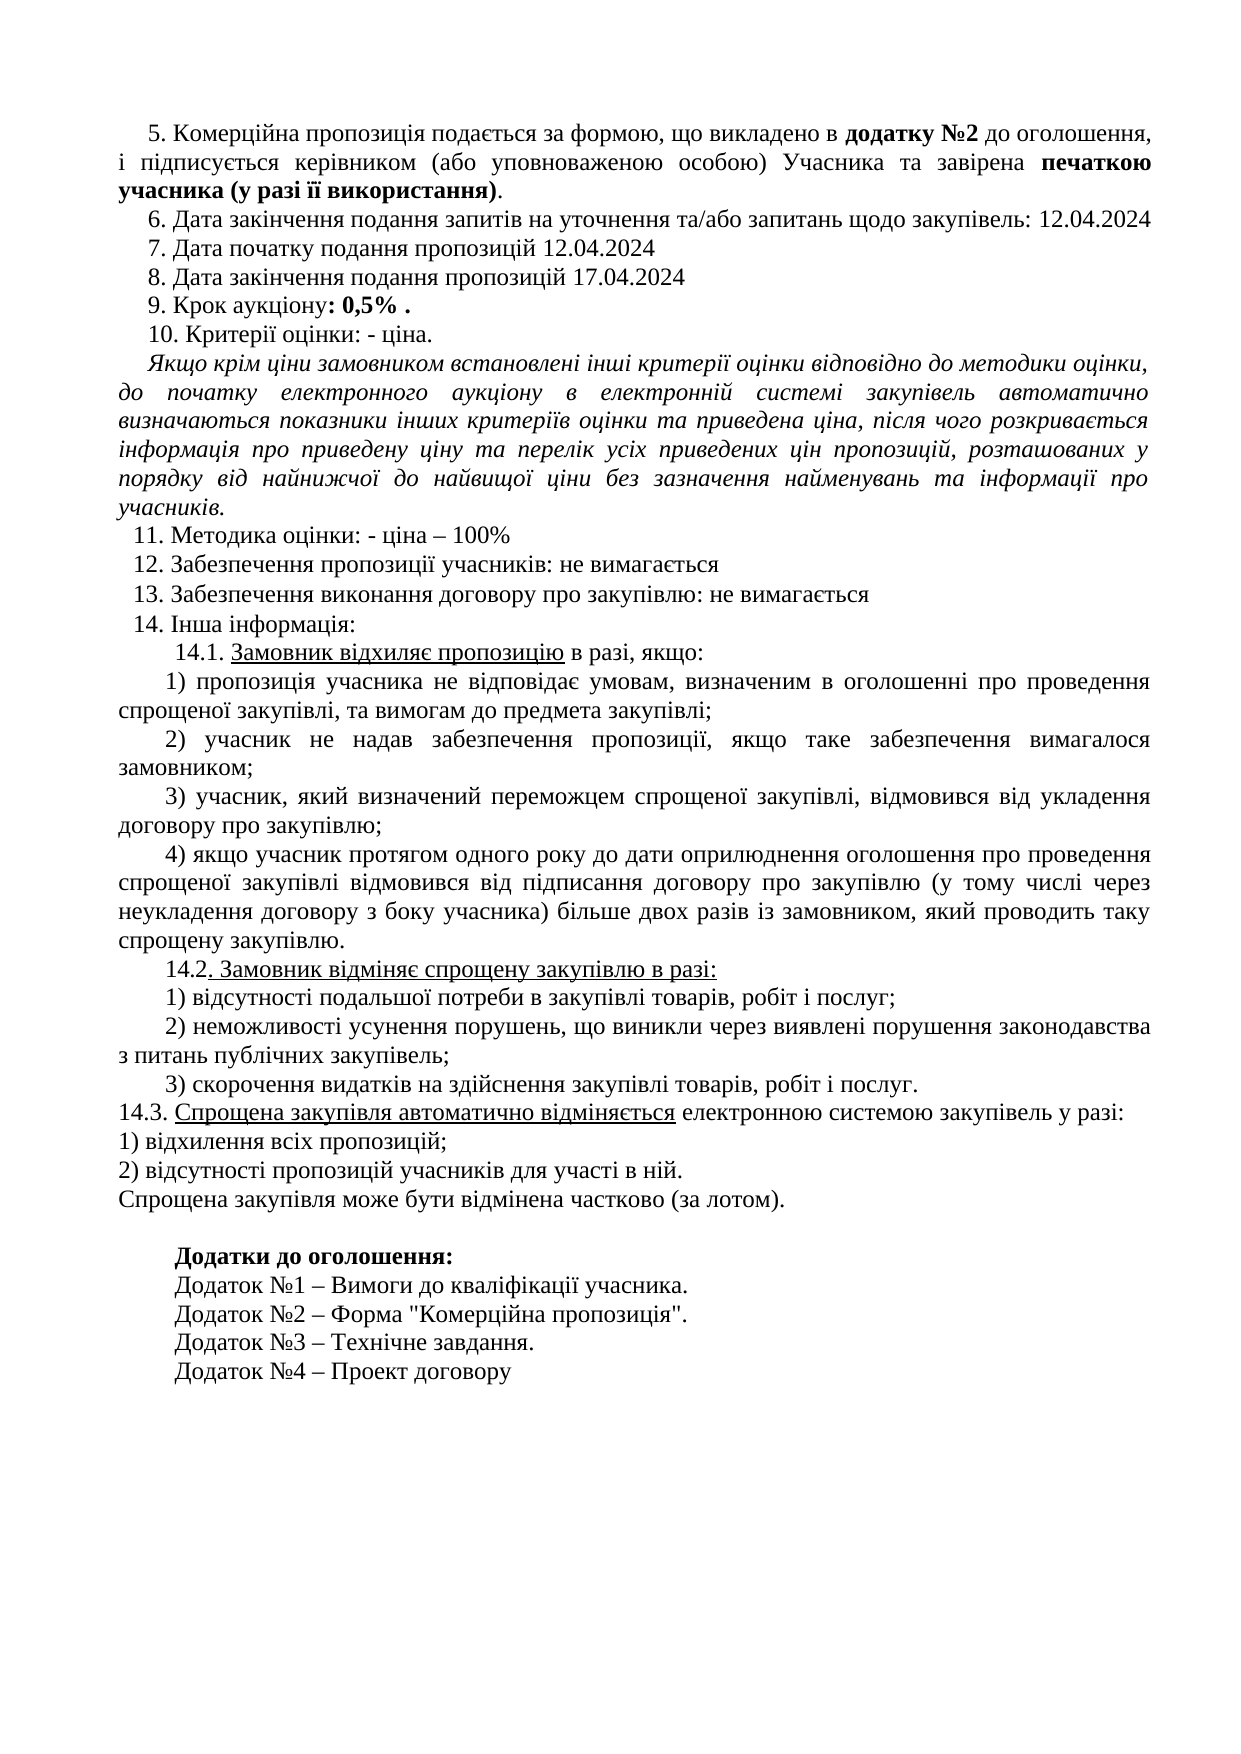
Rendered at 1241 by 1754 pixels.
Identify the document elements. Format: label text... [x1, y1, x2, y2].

text 14.3. Спрощена закупівля автоматично відміняється електронною системою закупівель у разі: [118, 1097, 1152, 1126]
text Спрощена закупівля може бути відмінена частково (за лотом). [118, 1184, 1152, 1212]
text 8. Дата закінчення подання пропозицій 17.04.2024 [118, 262, 1152, 291]
text 4) якщо учасник протягом одного року до дати оприлюднення оголошення про проведення спрощеної закупівлі відмовився від підписання договору про закупівлю (у тому числі через неукладення договору з боку учасника) більше двох разів із замовником, який проводить таку спрощену закупівлю. [118, 839, 1152, 954]
text Додаток №1 – Вимоги до кваліфікації учасника. [118, 1270, 1152, 1299]
text 3) скорочення видатків на здійснення закупівлі товарів, робіт і послуг. [118, 1069, 1152, 1097]
text Додаток №3 – Технічне завдання. [118, 1327, 1152, 1356]
text 14. Інша інформація: [118, 609, 1152, 637]
text 13. Забезпечення виконання договору про закупівлю: не вимагається [118, 578, 1152, 609]
text 11. Методика оцінки: - ціна – 100% [118, 521, 1152, 549]
text 2) учасник не надав забезпечення пропозиції, якщо таке забезпечення вимагалося замовником; [118, 724, 1152, 781]
text 1) відсутності подальшої потреби в закупівлі товарів, робіт і послуг; [118, 982, 1152, 1011]
text 12. Забезпечення пропозиції учасників: не вимагається [118, 549, 1152, 578]
text 5. Комерційна пропозиція подається за формою, що викладено в додатку №2 до оголошення, і підписується керівником (або уповноваженою особою) Учасника та завірена печаткою учасника (у разі її використання). [118, 118, 1152, 204]
text 14.2. Замовник відміняє спрощену закупівлю в разі: [118, 954, 1152, 982]
text 14.1. Замовник відхиляє пропозицію в разі, якщо: [118, 637, 1152, 666]
text Якщо крім ціни замовником встановлені інші критерії оцінки відповідно до методики оцінки, до початку електронного аукціону в електронній системі закупівель автоматично визначаються показники інших критеріїв оцінки та приведена ціна, після чого розкривається інформація про приведену ціну та перелік усіх приведених цін пропозицій, розташованих у порядку від найнижчої до найвищої ціни без зазначення найменувань та інформації про учасників. [118, 348, 1152, 521]
text Додатки до оголошення: [118, 1241, 1152, 1270]
text 1) відхилення всіх пропозицій; [118, 1126, 1152, 1155]
text 7. Дата початку подання пропозицій 12.04.2024 [118, 233, 1152, 262]
text 9. Крок аукціону: 0,5% . [118, 291, 1152, 319]
text 10. Критерії оцінки: - ціна. [118, 319, 1152, 348]
text 1) пропозиція учасника не відповідає умовам, визначеним в оголошенні про проведення спрощеної закупівлі, та вимогам до предмета закупівлі; [118, 666, 1152, 724]
text 6. Дата закінчення подання запитів на уточнення та/або запитань щодо закупівель: 12.04.2024 [118, 204, 1152, 233]
text 3) учасник, який визначений переможцем спрощеної закупівлі, відмовився від укладення договору про закупівлю; [118, 781, 1152, 839]
text Додаток №2 – Форма "Комерційна пропозиція". [118, 1299, 1152, 1327]
text 2) неможливості усунення порушень, що виникли через виявлені порушення законодавства з питань публічних закупівель; [118, 1011, 1152, 1069]
text 2) відсутності пропозицій учасників для участі в ній. [118, 1155, 1152, 1184]
text Додаток №4 – Проект договору [118, 1356, 1152, 1385]
